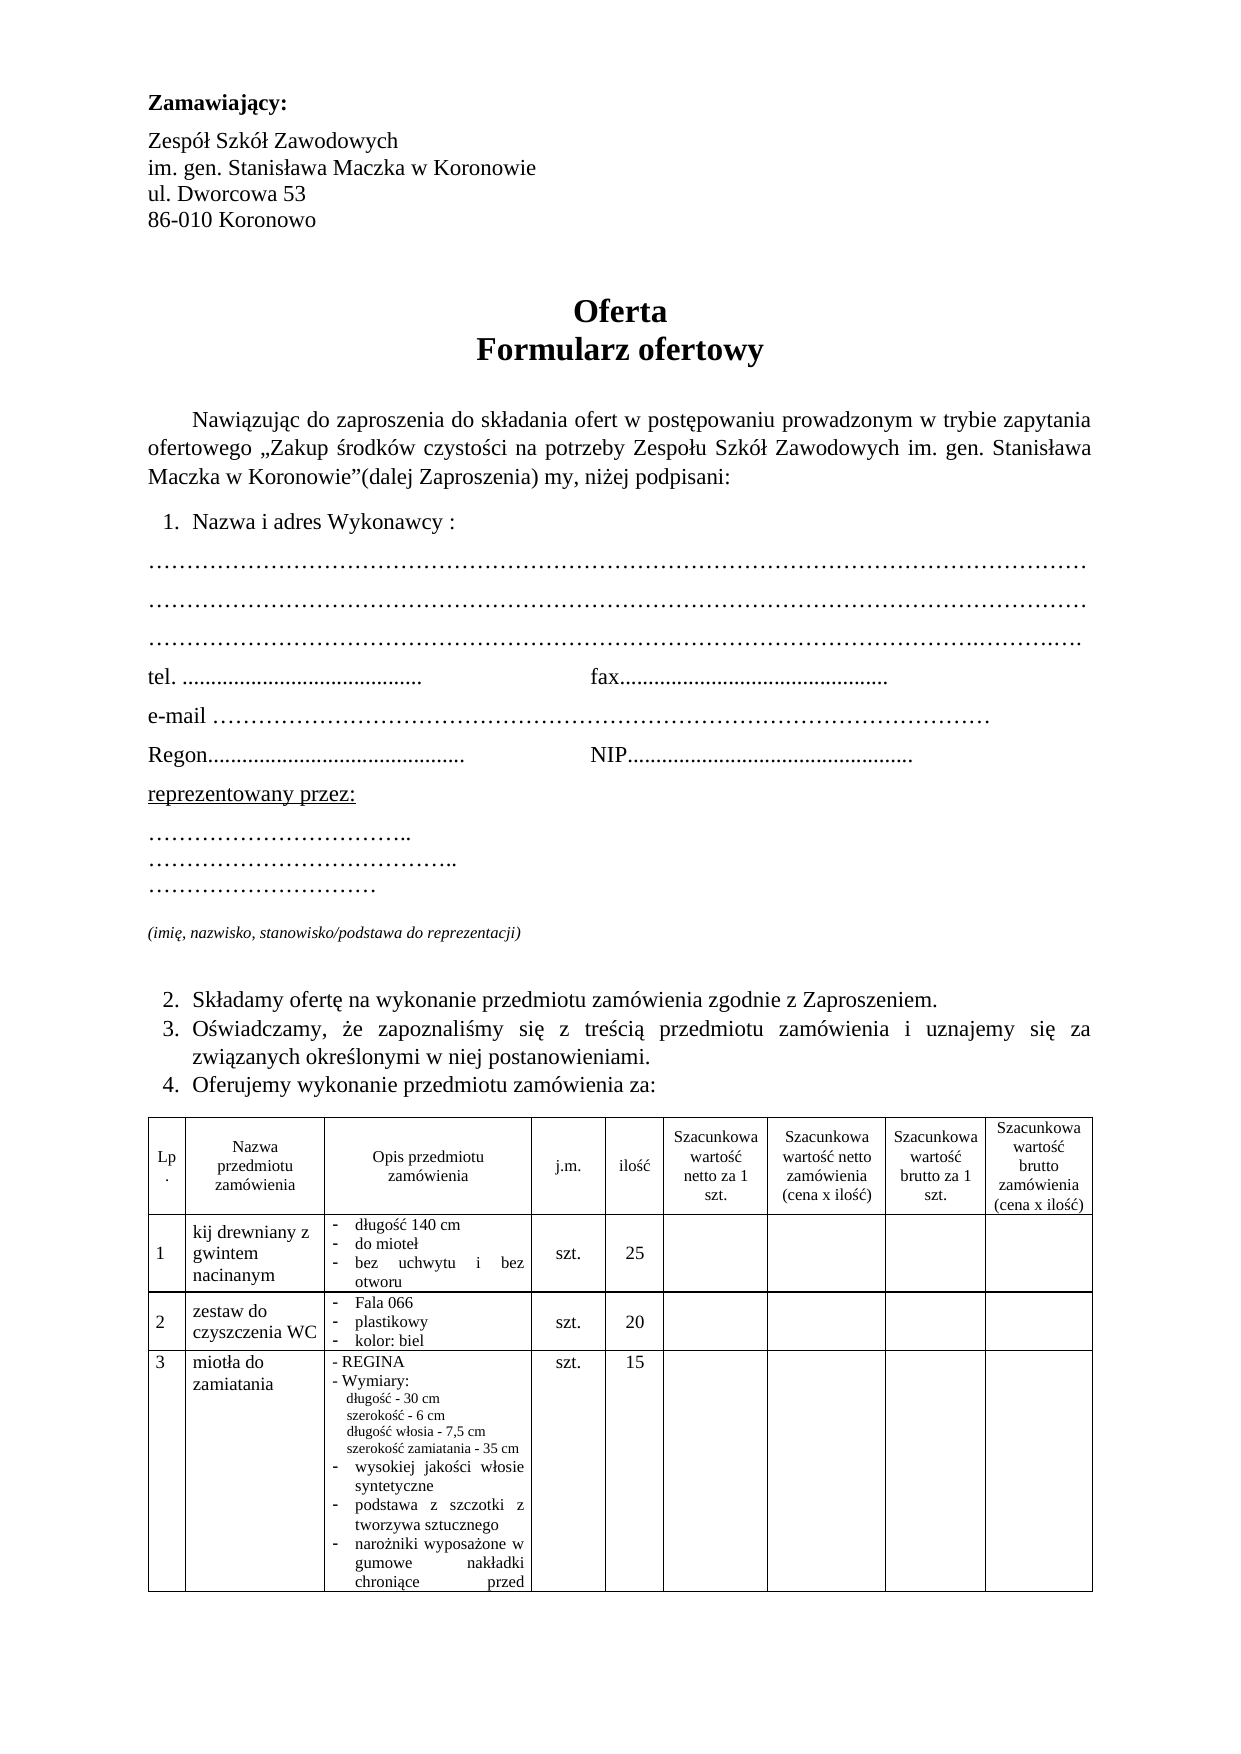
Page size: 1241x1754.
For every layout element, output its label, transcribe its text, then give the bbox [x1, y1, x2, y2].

table_cell [886, 1351, 985, 1591]
text Zamawiający: [148, 89, 1093, 115]
list Oświadczamy, że zapoznaliśmy się z treścią przedmiotu zamówienia i uznajemy się za związanych określonymi w niej postanowieniami. [162, 1014, 1093, 1069]
table_cell 20 [606, 1293, 663, 1350]
table_cell szt. [532, 1351, 605, 1591]
text im. gen. Stanisława Maczka w Koronowie [148, 154, 1093, 180]
table_cell kij drewniany z gwintem nacinanym [186, 1215, 324, 1291]
list Oferujemy wykonanie przedmiotu zamówienia za: [162, 1071, 1093, 1098]
text …………………………………………………………………………………………………………… [148, 586, 1093, 612]
table_cell [664, 1293, 767, 1350]
text ……………………………………………………………………………………………….……….…. [148, 624, 1093, 651]
table_cell [886, 1215, 985, 1291]
table_cell 25 [606, 1215, 663, 1291]
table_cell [186, 1351, 324, 1591]
table_header Szacunkowa wartość netto za 1 szt. [664, 1118, 767, 1213]
table_header ilość [606, 1118, 663, 1213]
table_cell 3 [149, 1351, 185, 1591]
table_header Nazwa przedmiotu zamówienia [186, 1118, 324, 1213]
text Regon............................................. NIP.................................................. [148, 741, 1093, 767]
text ……………………………..…………………………………..………………………… [148, 819, 591, 898]
text …………………………………………………………………………………………………………… [148, 547, 1093, 573]
text Oferta [148, 291, 1093, 329]
table_cell [664, 1215, 767, 1291]
text (imię, nazwisko, stanowisko/podstawa do reprezentacji) [148, 923, 598, 942]
list Nazwa i adres Wykonawcy : [162, 508, 1093, 534]
table_cell [768, 1215, 885, 1291]
table_cell długość 140 cm do mioteł bez uchwytu i bez otworu [325, 1215, 531, 1291]
text Formularz ofertowy [148, 329, 1093, 368]
table_cell 2 [149, 1293, 185, 1350]
text tel. .......................................... fax............................................... [148, 663, 1093, 690]
table_cell 1 [149, 1215, 185, 1291]
table_cell [886, 1293, 985, 1350]
table_cell [664, 1351, 767, 1591]
table_header Opis przedmiotu zamówienia [325, 1118, 531, 1213]
table_cell szt. [532, 1293, 605, 1350]
list Składamy ofertę na wykonanie przedmiotu zamówienia zgodnie z Zaproszeniem. [162, 986, 1093, 1012]
table_header j.m. [532, 1118, 605, 1213]
table_header Lp. [149, 1118, 185, 1213]
table_cell Fala 066 plastikowy kolor: biel [325, 1293, 531, 1350]
table_cell szt. [532, 1215, 605, 1291]
table_header Szacunkowa wartość brutto za 1 szt. [886, 1118, 985, 1213]
table_header Szacunkowa wartość brutto zamówienia (cena x ilość) [986, 1118, 1092, 1213]
table_cell [986, 1351, 1092, 1591]
table_cell [768, 1351, 885, 1591]
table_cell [325, 1351, 531, 1591]
text Nawiązując do zaproszenia do składania ofert w postępowaniu prowadzonym w trybie zapytania ofertowego „Zakup środków czystości na potrzeby Zespołu Szkół Zawodowych im. gen. Stanisława Maczka w Koronowie”(dalej Zaproszenia) my, niżej podpisani: [148, 406, 1093, 489]
table_cell zestaw do czyszczenia WC [186, 1293, 324, 1350]
table_cell [986, 1293, 1092, 1350]
text reprezentowany przez: [148, 780, 1093, 806]
text 86-010 Koronowo [148, 207, 1093, 233]
table_header Szacunkowa wartość netto zamówienia (cena x ilość) [768, 1118, 885, 1213]
table_cell 15 [606, 1351, 663, 1591]
table_cell [768, 1293, 885, 1350]
table_cell [986, 1215, 1092, 1291]
text Zespół Szkół Zawodowych [148, 127, 1093, 154]
text e-mail ………………………………………………………………………………………… [148, 702, 1093, 728]
text ul. Dworcowa 53 [148, 180, 1093, 207]
